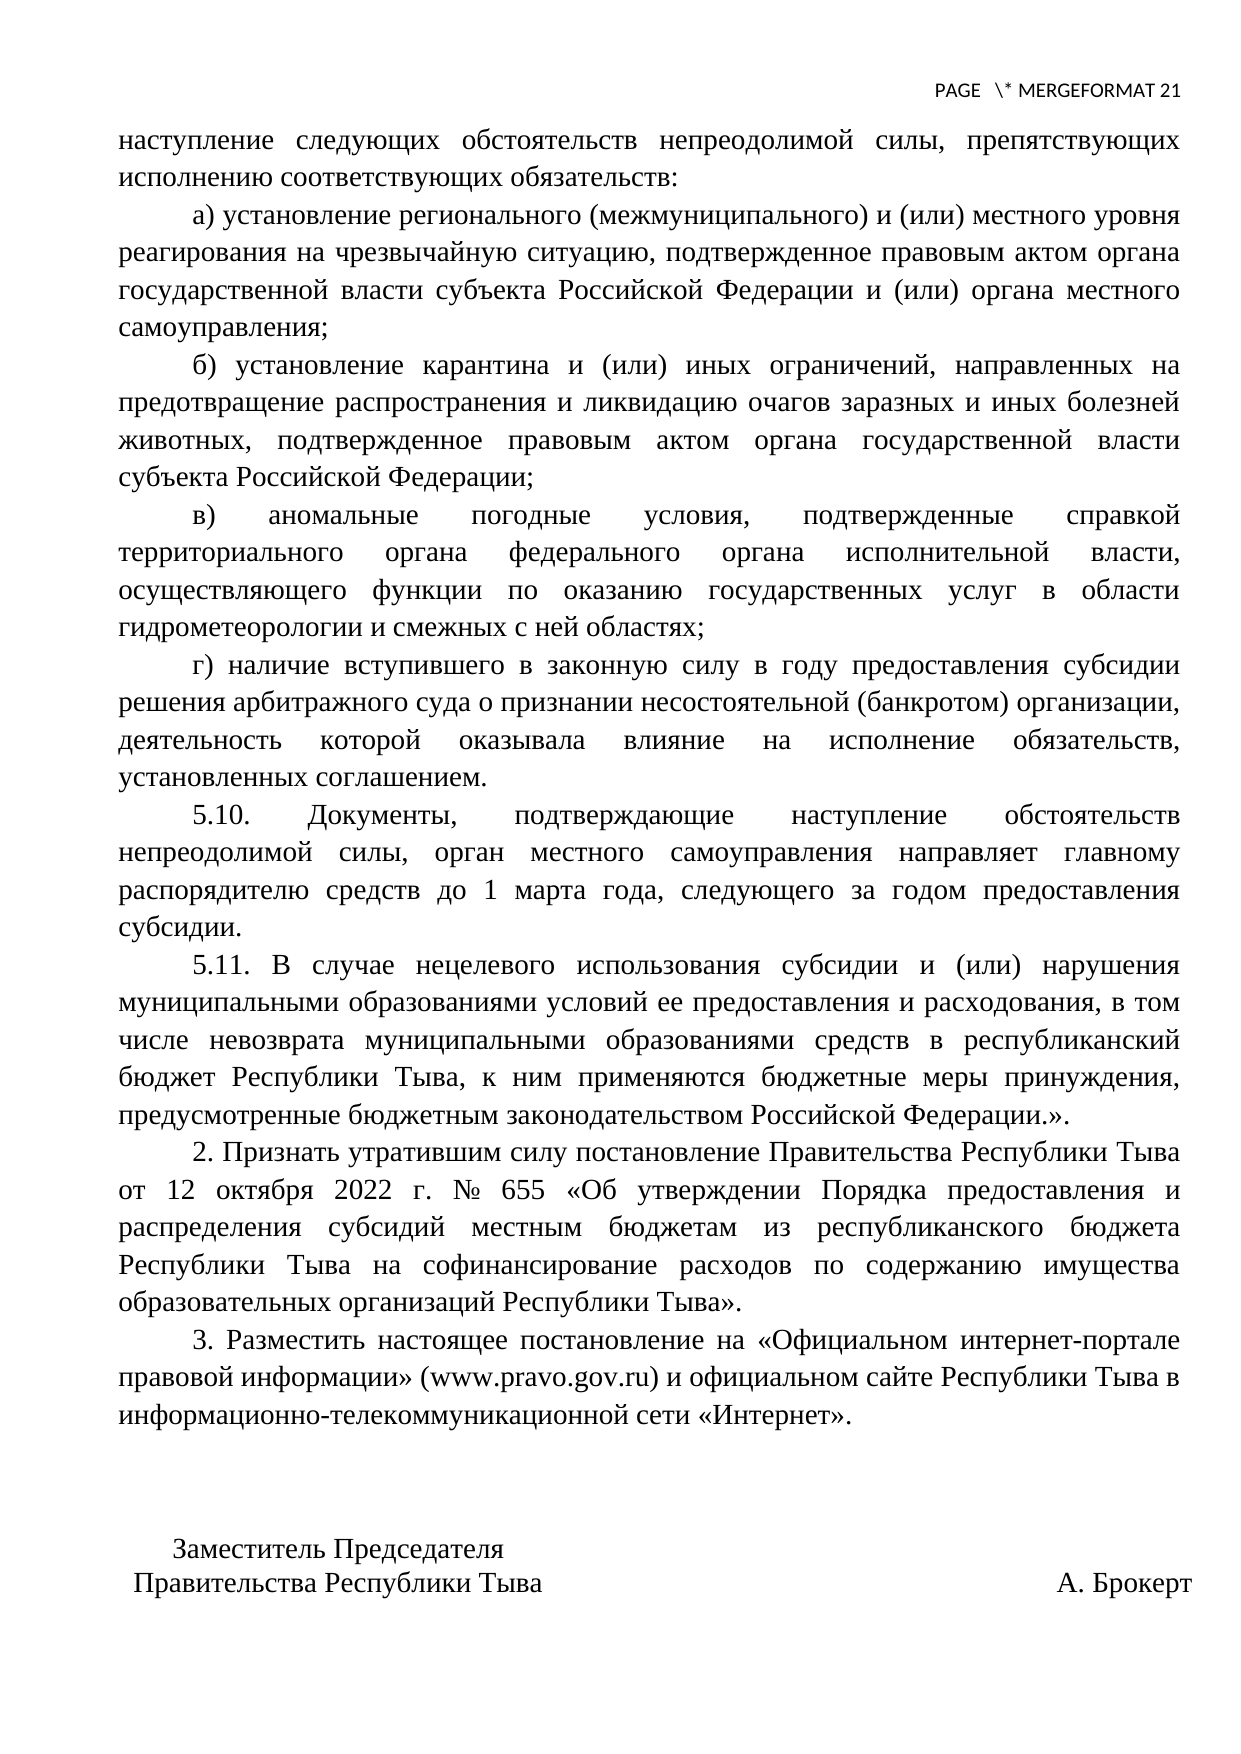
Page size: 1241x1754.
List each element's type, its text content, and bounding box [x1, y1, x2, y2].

text 2. Признать утратившим силу постановление Правительства Республики Тыва от 12 октября 2022 г. № 655 «Об утверждении Порядка предоставления и распределения субсидий местным бюджетам из республиканского бюджета Республики Тыва на софинансирование расходов по содержанию имущества образовательных организаций Республики Тыва». [118, 1131, 1181, 1318]
text 5.11. В случае нецелевого использования субсидии и (или) нарушения муниципальными образованиями условий ее предоставления и расходования, в том числе невозврата муниципальными образованиями средств в республиканский бюджет Республики Тыва, к ним применяются бюджетные меры принуждения, предусмотренные бюджетным законодательством Российской Федерации.». [118, 943, 1181, 1131]
text в) аномальные погодные условия, подтвержденные справкой территориального органа федерального органа исполнительной власти, осуществляющего функции по оказанию государственных услуг в области гидрометеорологии и смежных с ней областях; [118, 493, 1181, 643]
text 5.10. Документы, подтверждающие наступление обстоятельств непреодолимой силы, орган местного самоуправления направляет главному распорядителю средств до 1 марта года, следующего за годом предоставления субсидии. [118, 793, 1181, 943]
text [118, 118, 1181, 193]
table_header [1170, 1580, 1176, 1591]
text а) установление регионального (межмуниципального) и (или) местного уровня реагирования на чрезвычайную ситуацию, подтвержденное правовым актом органа государственной власти субъекта Российской Федерации и (или) органа местного самоуправления; [118, 193, 1181, 343]
text б) установление карантина и (или) иных ограничений, направленных на предотвращение распространения и ликвидацию очагов заразных и иных болезней животных, подтвержденное правовым актом органа государственной власти субъекта Российской Федерации; [118, 343, 1181, 493]
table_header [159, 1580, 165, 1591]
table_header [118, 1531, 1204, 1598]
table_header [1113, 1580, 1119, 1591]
text г) наличие вступившего в законную силу в году предоставления субсидии решения арбитражного суда о признании несостоятельной (банкротом) организации, деятельность которой оказывала влияние на исполнение обязательств, установленных соглашением. [118, 643, 1181, 793]
text 3. Разместить настоящее постановление на «Официальном интернет-портале правовой информации» (www.pravo.gov.ru) и официальном сайте Республики Тыва в информационно-телекоммуникационной сети «Интернет». [118, 1318, 1181, 1431]
